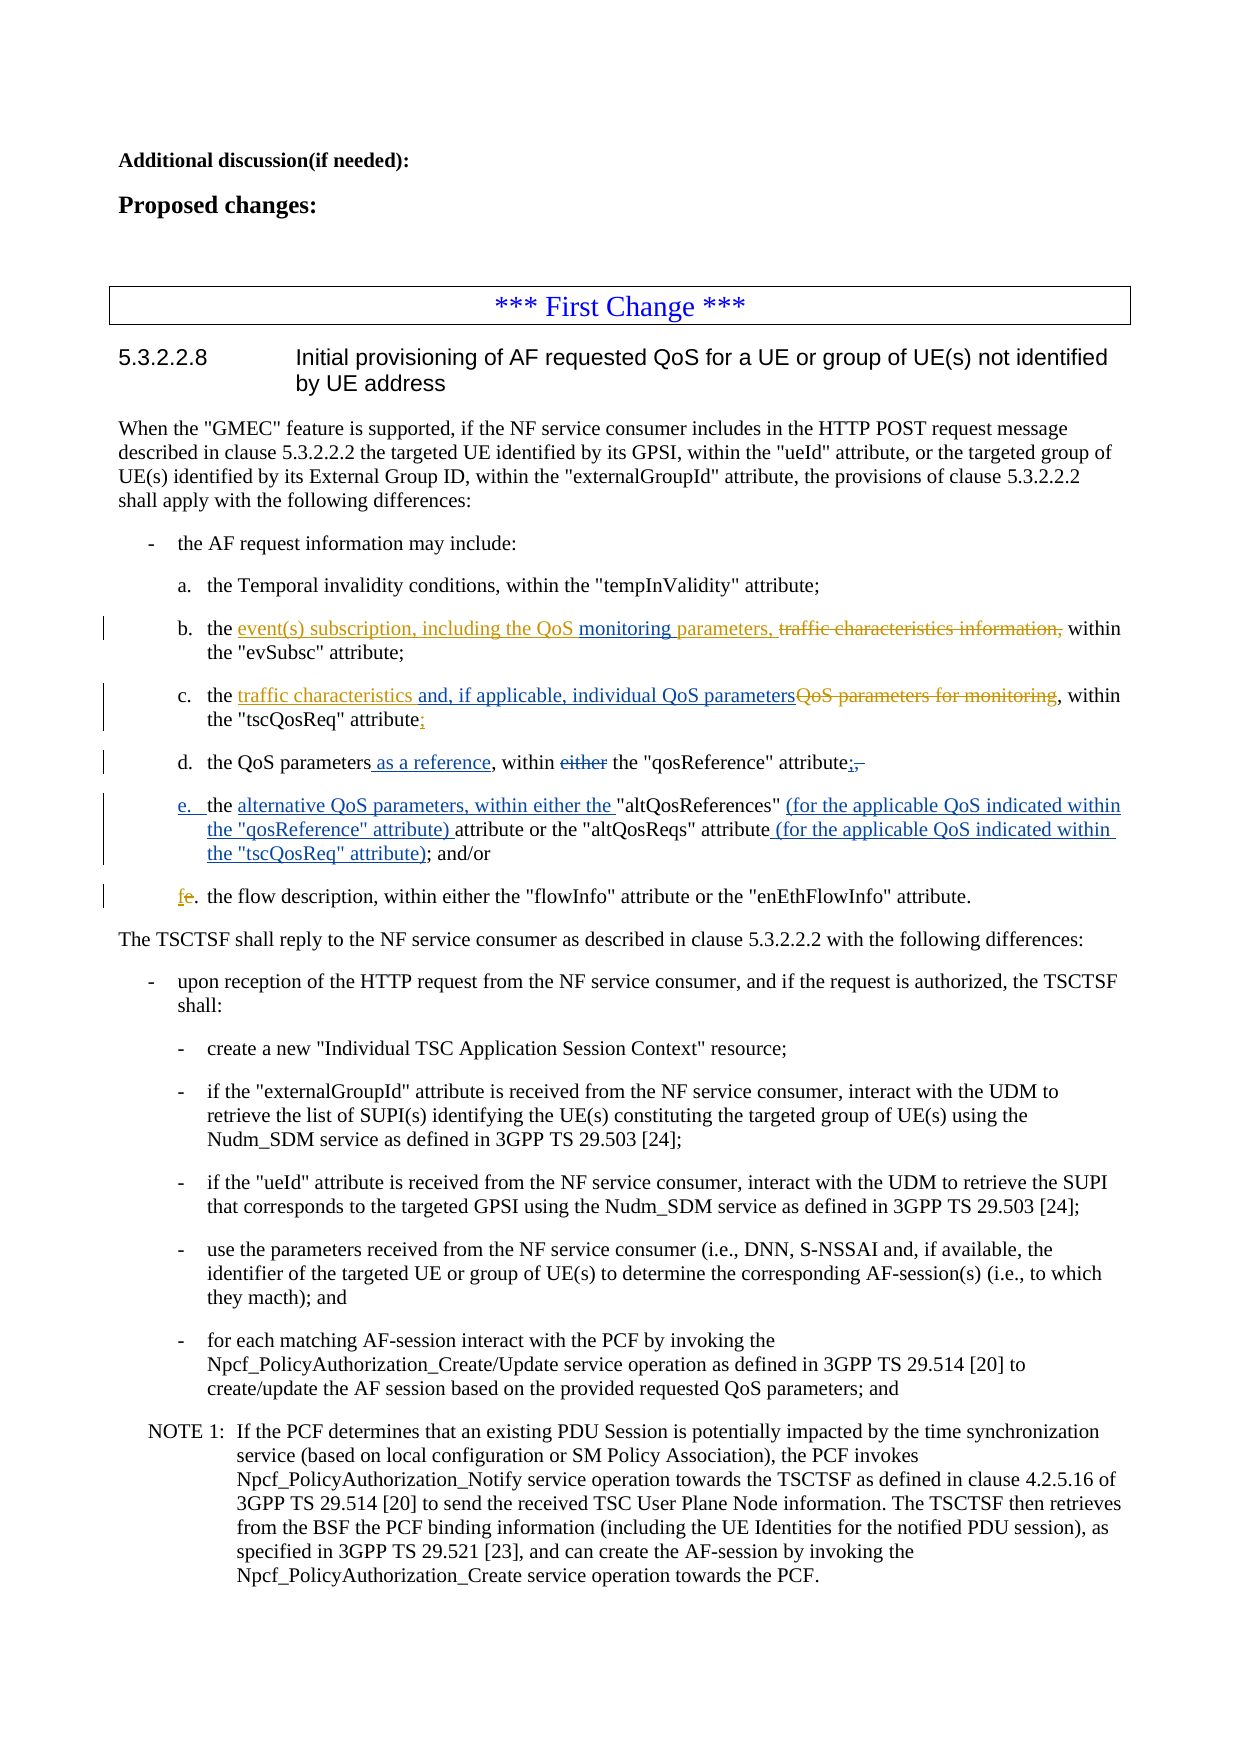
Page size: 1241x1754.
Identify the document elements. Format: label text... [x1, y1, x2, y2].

text . the flow description, within either the "flowInfo" attribute or the "enEthFlowInfo" attribute. [177, 884, 1122, 908]
text The TSCTSF shall reply to the NF service consumer as described in clause 5.3.2.2.2 with the following differences: [118, 926, 1122, 951]
text - upon reception of the HTTP request from the NF service consumer, and if the request is authorized, the TSCTSF shall: [148, 969, 1122, 1017]
text - use the parameters received from the NF service consumer (i.e., DNN, S-NSSAI and, if available, the identifier of the targeted UE or group of UE(s) to determine the corresponding AF-session(s) (i.e., to which they macth); and [177, 1237, 1122, 1309]
text *** First Change *** [110, 287, 1130, 324]
text d. the QoS parameters, within the "qosReference" attribute [177, 750, 1122, 774]
text 5.3.2.2.8 Initial provisioning of AF requested QoS for a UE or group of UE(s) not identified by UE address [118, 344, 1122, 397]
text When the "GMEC" feature is supported, if the NF service consumer includes in the HTTP POST request message described in clause 5.3.2.2.2 the targeted UE identified by its GPSI, within the "ueId" attribute, or the targeted group of UE(s) identified by its External Group ID, within the "externalGroupId" attribute, the provisions of clause 5.3.2.2.2 shall apply with the following differences: [118, 416, 1122, 512]
text - create a new "Individual TSC Application Session Context" resource; [177, 1036, 1122, 1060]
text Proposed changes: [118, 191, 1122, 219]
text - if the "ueId" attribute is received from the NF service consumer, interact with the UDM to retrieve the SUPI that corresponds to the targeted GPSI using the Nudm_SDM service as defined in 3GPP TS 29.503 [24]; [177, 1170, 1122, 1218]
text b. the within the "evSubsc" attribute; [177, 616, 1122, 664]
text a. the Temporal invalidity conditions, within the "tempInValidity" attribute; [177, 573, 1122, 597]
text - the AF request information may include: [148, 531, 1122, 554]
text Additional discussion(if needed): [118, 148, 1122, 172]
text - if the "externalGroupId" attribute is received from the NF service consumer, interact with the UDM to retrieve the list of SUPI(s) identifying the UE(s) constituting the targeted group of UE(s) using the Nudm_SDM service as defined in 3GPP TS 29.503 [24]; [177, 1079, 1122, 1151]
text the "altQosReferences" attribute or the "altQosReqs" attribute; and/or [177, 793, 1122, 865]
text c. the , within the "tscQosReq" attribute [177, 683, 1122, 731]
text NOTE 1: If the PCF determines that an existing PDU Session is potentially impacted by the time synchronization service (based on local configuration or SM Policy Association), the PCF invokes Npcf_PolicyAuthorization_Notify service operation towards the TSCTSF as defined in clause 4.2.5.16 of 3GPP TS 29.514 [20] to send the received TSC User Plane Node information. The TSCTSF then retrieves from the BSF the PCF binding information (including the UE Identities for the notified PDU session), as specified in 3GPP TS 29.521 [23], and can create the AF-session by invoking the Npcf_PolicyAuthorization_Create service operation towards the PCF. [148, 1419, 1122, 1587]
text - for each matching AF-session interact with the PCF by invoking the Npcf_PolicyAuthorization_Create/Update service operation as defined in 3GPP TS 29.514 [20] to create/update the AF session based on the provided requested QoS parameters; and [177, 1328, 1122, 1400]
